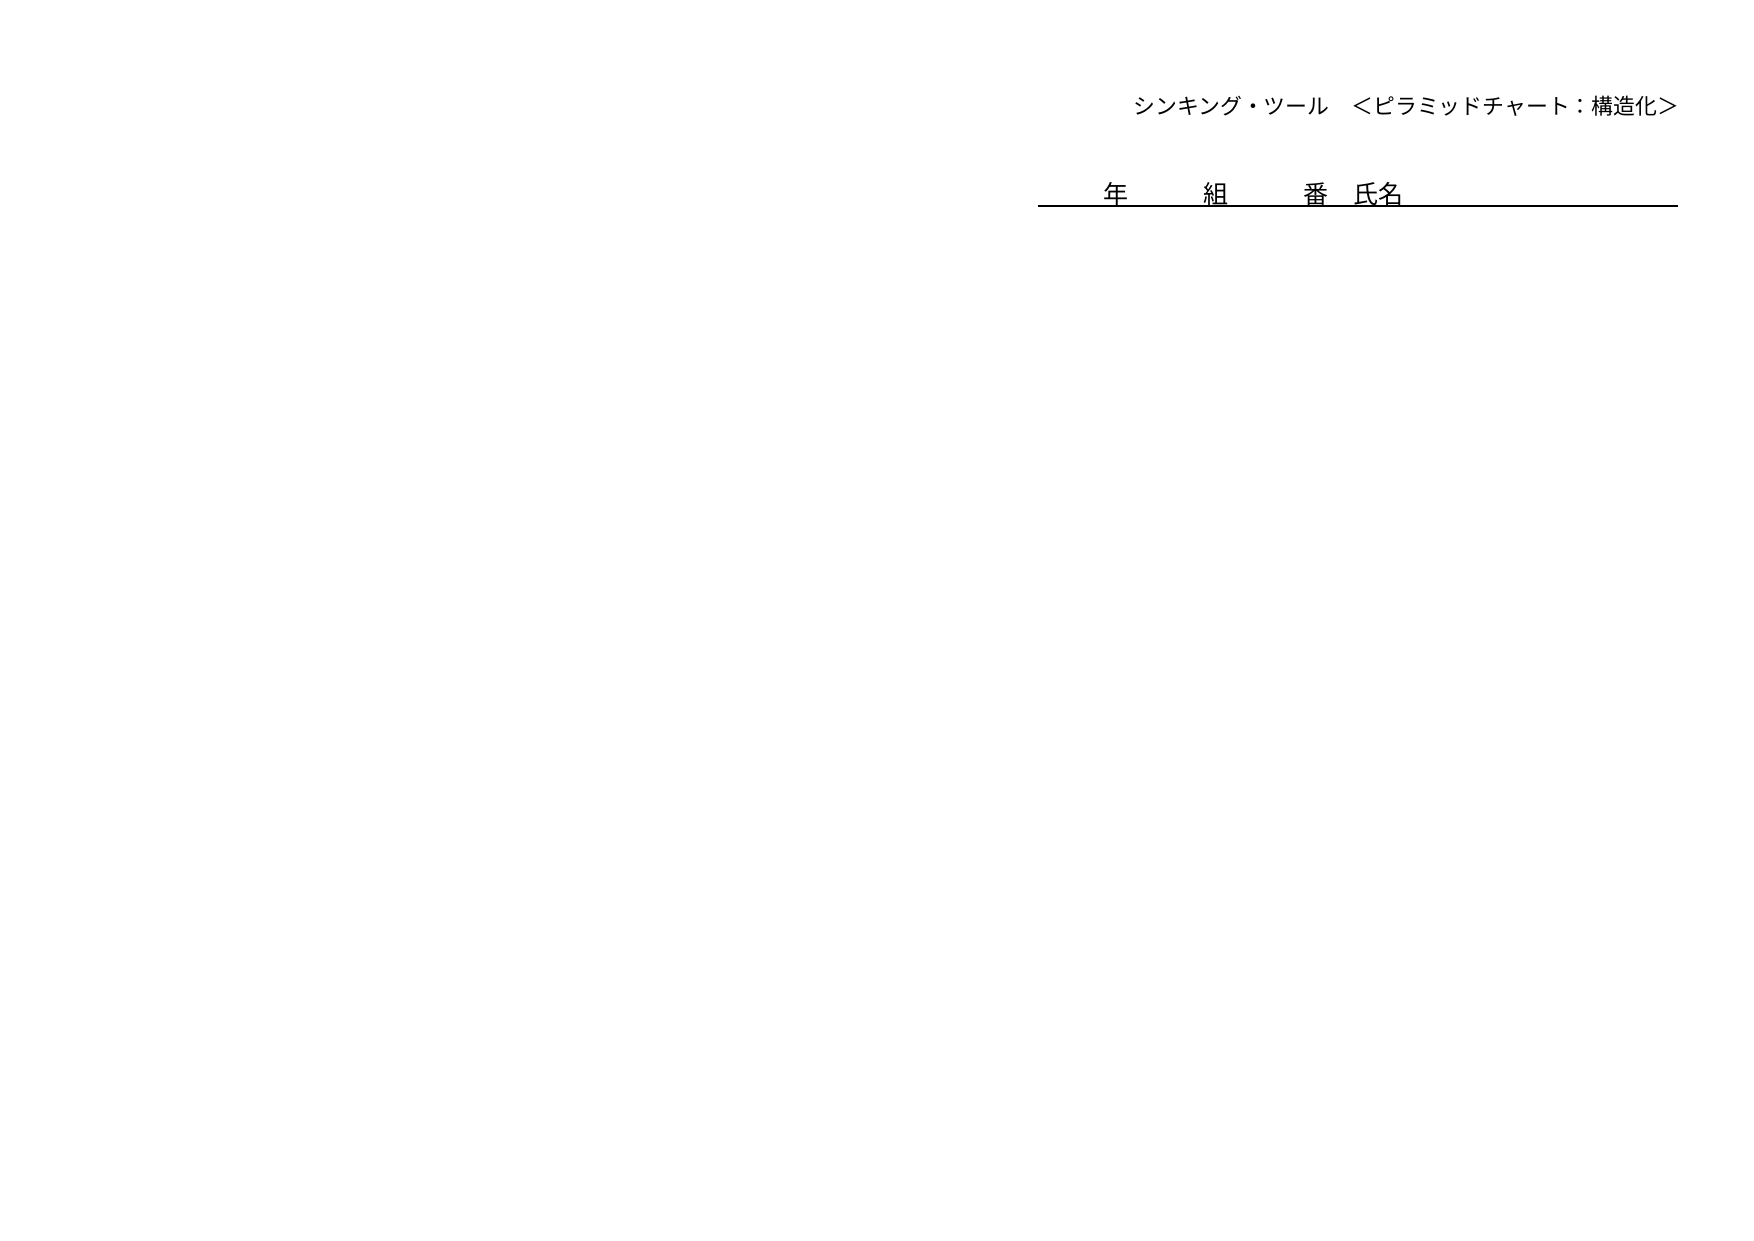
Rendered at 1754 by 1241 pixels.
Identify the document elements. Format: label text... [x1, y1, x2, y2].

text 年 組 番 氏名 [75, 174, 1679, 211]
